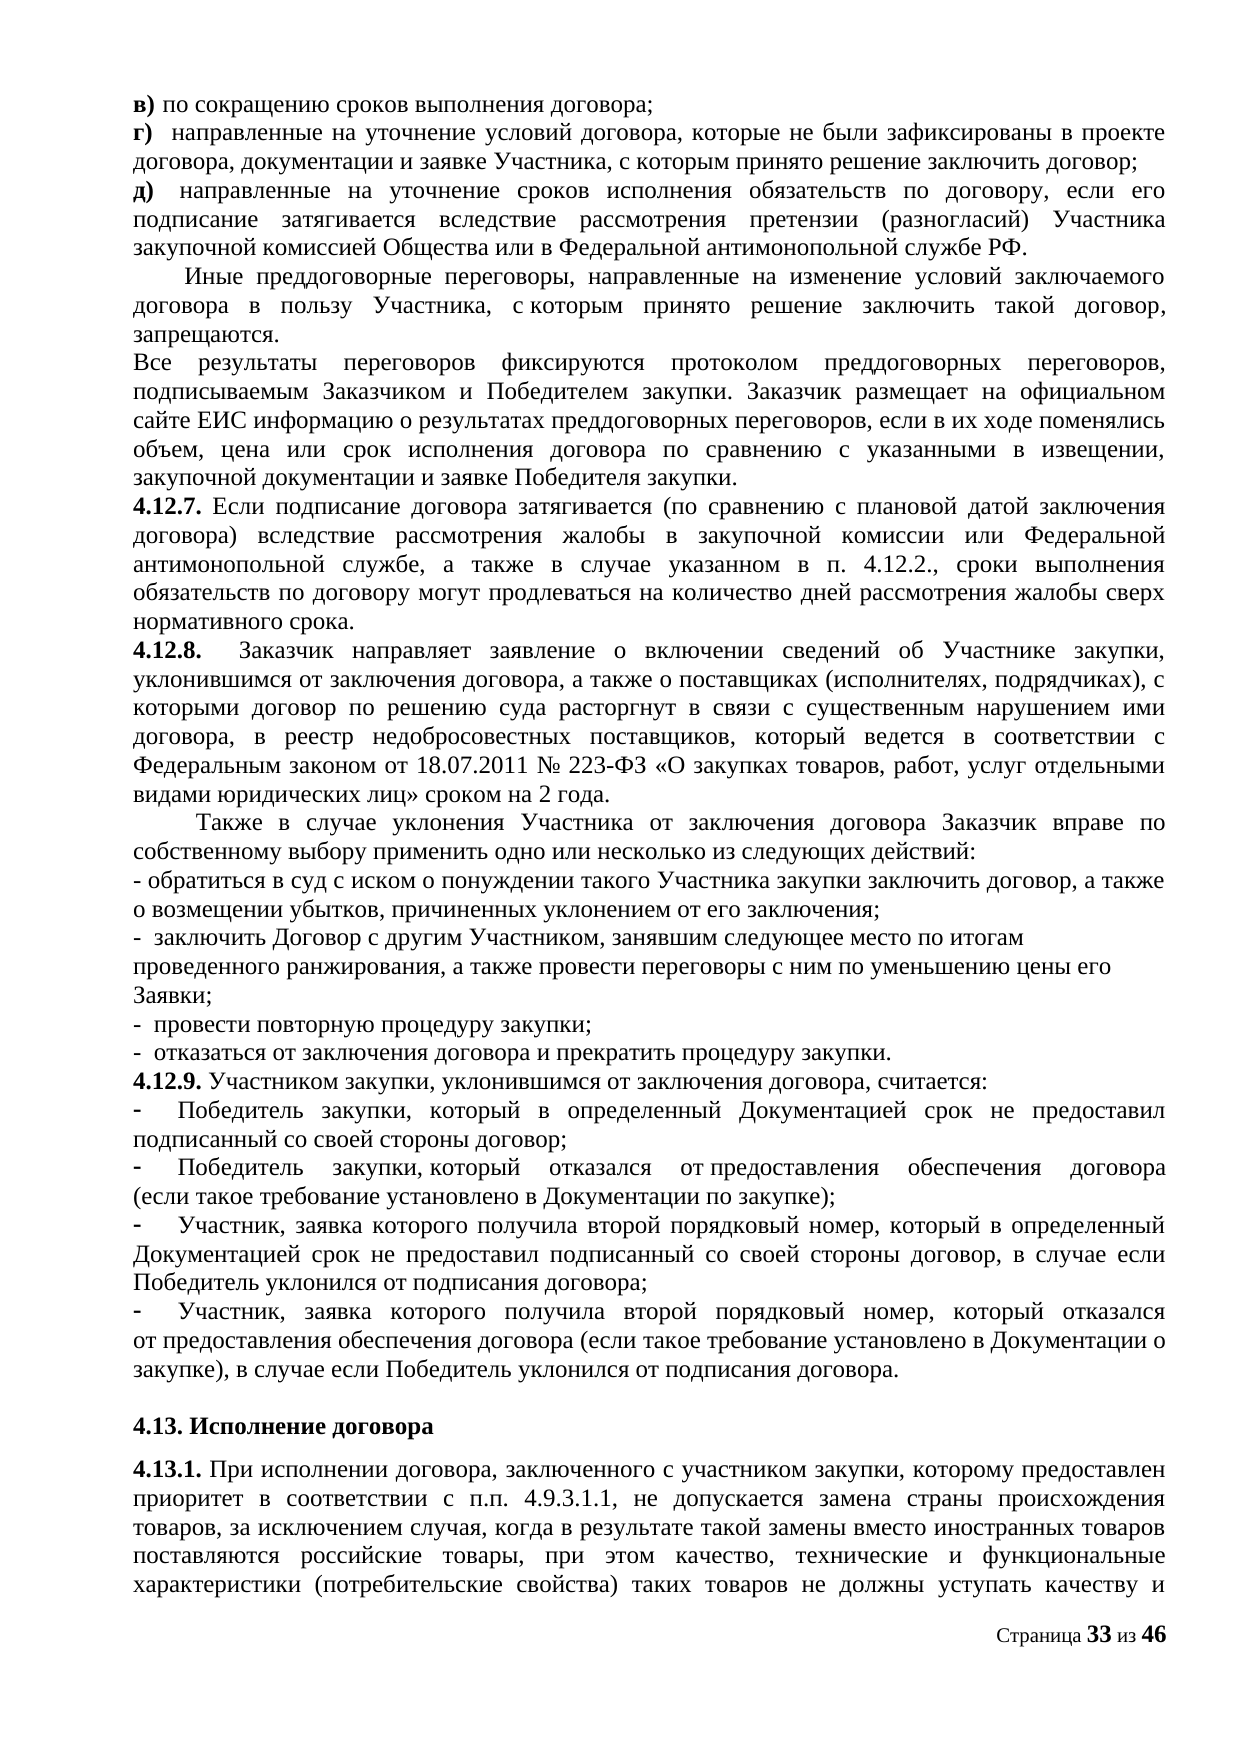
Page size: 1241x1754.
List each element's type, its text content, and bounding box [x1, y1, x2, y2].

list по сокращению сроков выполнения договора; [133, 89, 1166, 117]
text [133, 1454, 1166, 1598]
text - обратиться в суд с иском о понуждении такого Участника закупки заключить договор, а также о возмещении убытков, причиненных уклонением от его заключения; [133, 865, 1166, 922]
text - провести повторную процедуру закупки; [133, 1009, 1166, 1037]
text Также в случае уклонения Участника от заключения договора Заказчик вправе по собственному выбору применить одно или несколько из следующих действий: [133, 807, 1166, 865]
text - отказаться от заключения договора и прекратить процедуру закупки. [133, 1037, 1166, 1066]
list Участник, заявка которого получила второй порядковый номер, который отказался от предоставления обеспечения договора (если такое требование установлено в Документации о закупке), в случае если Победитель уклонился от подписания договора. [133, 1296, 1166, 1382]
list Победитель закупки, который отказался от предоставления обеспечения договора (если такое требование установлено в Документации по закупке); [133, 1152, 1166, 1210]
text 4.12.7. Если подписание договора затягивается (по сравнению с плановой датой заключения договора) вследствие рассмотрения жалобы в закупочной комиссии или Федеральной антимонопольной службе, а также в случае указанном в п. 4.12.2., сроки выполнения обязательств по договору могут продлеваться на количество дней рассмотрения жалобы сверх нормативного срока. [133, 491, 1166, 635]
text 4.12.8. Заказчик направляет заявление о включении сведений об Участнике закупки, уклонившимся от заключения договора, а также о поставщиках (исполнителях, подрядчиках), с которыми договор по решению суда расторгнут в связи с существенным нарушением ими договора, в реестр недобросовестных поставщиков, который ведется в соответствии с Федеральным законом от 18.07.2011 № 223-ФЗ «О закупках товаров, работ, услуг отдельными видами юридических лиц» сроком на 2 года. [133, 635, 1166, 807]
text Все результаты переговоров фиксируются протоколом преддоговорных переговоров, подписываемым Заказчиком и Победителем закупки. Заказчик размещает на официальном сайте ЕИС информацию о результатах преддоговорных переговоров, если в их ходе поменялись объем, цена или срок исполнения договора по сравнению с указанными в извещении, закупочной документации и заявке Победителя закупки. [133, 462, 1166, 491]
text 4.13. Исполнение договора [133, 1411, 1166, 1440]
text 4.12.9. Участником закупки, уклонившимся от заключения договора, считается: [133, 1066, 1166, 1095]
list Участник, заявка которого получила второй порядковый номер, который в определенный Документацией срок не предоставил подписанный со своей стороны договор, в случае если Победитель уклонился от подписания договора; [133, 1210, 1166, 1296]
list направленные на уточнение условий договора, которые не были зафиксированы в проекте договора, документации и заявке Участника, с которым принято решение заключить договор; [133, 117, 1166, 175]
list направленные на уточнение сроков исполнения обязательств по договору, если его подписание затягивается вследствие рассмотрения претензии (разногласий) Участника закупочной комиссией Общества или в Федеральной антимонопольной службе РФ. [133, 175, 1166, 261]
list Победитель закупки, который в определенный Документацией срок не предоставил подписанный со своей стороны договор; [133, 1095, 1166, 1152]
text - заключить Договор с другим Участником, занявшим следующее место по итогам проведенного ранжирования, а также провести переговоры с ним по уменьшению цены его Заявки; [133, 922, 1166, 1009]
text Иные преддоговорные переговоры, направленные на изменение условий заключаемого договора в пользу Участника, с которым принято решение заключить такой договор, запрещаются. [133, 261, 1166, 347]
